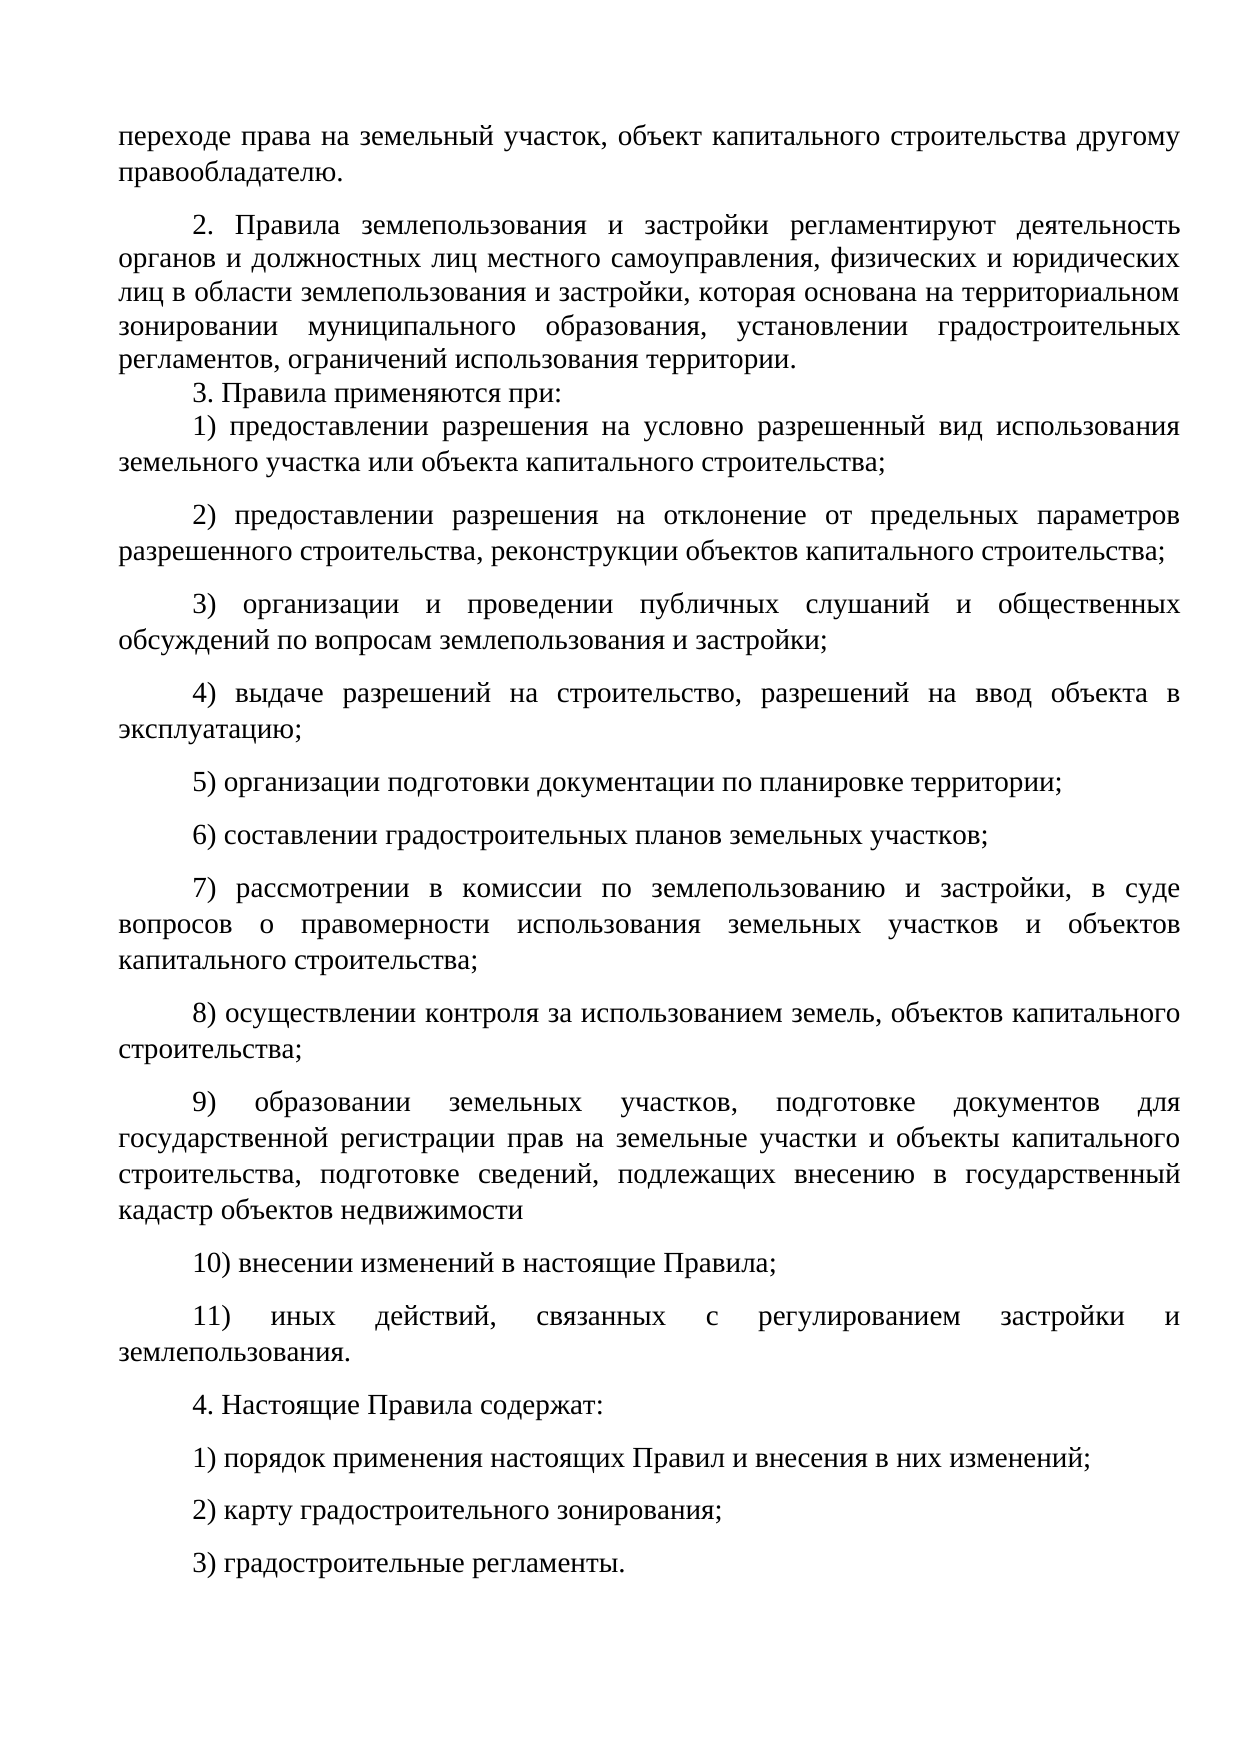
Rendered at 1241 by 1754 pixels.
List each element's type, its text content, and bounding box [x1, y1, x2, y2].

text 2) карту градостроительного зонирования; [118, 1492, 1181, 1526]
text 2) предоставлении разрешения на отклонение от предельных параметров разрешенного строительства, реконструкции объектов капитального строительства; [118, 497, 1181, 567]
text 1) порядок применения настоящих Правил и внесения в них изменений; [118, 1440, 1181, 1473]
text 8) осуществлении контроля за использованием земель, объектов капитального строительства; [118, 995, 1181, 1064]
text 11) иных действий, связанных с регулированием застройки и землепользования. [118, 1298, 1181, 1368]
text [118, 118, 1181, 188]
text 6) составлении градостроительных планов земельных участков; [118, 817, 1181, 851]
text 3. Правила применяются при: [118, 375, 1181, 408]
text 1) предоставлении разрешения на условно разрешенный вид использования земельного участка или объекта капитального строительства; [118, 408, 1181, 478]
text 10) внесении изменений в настоящие Правила; [118, 1245, 1181, 1279]
text 4. Настоящие Правила содержат: [118, 1387, 1181, 1420]
text 3) организации и проведении публичных слушаний и общественных обсуждений по вопросам землепользования и застройки; [118, 586, 1181, 656]
text 4) выдаче разрешений на строительство, разрешений на ввод объекта в эксплуатацию; [118, 675, 1181, 745]
text 9) образовании земельных участков, подготовке документов для государственной регистрации прав на земельные участки и объекты капитального строительства, подготовке сведений, подлежащих внесению в государственный кадастр объектов недвижимости [118, 1084, 1181, 1226]
text 3) градостроительные регламенты. [118, 1545, 1181, 1579]
text 7) рассмотрении в комиссии по землепользованию и застройки, в суде вопросов о правомерности использования земельных участков и объектов капитального строительства; [118, 870, 1181, 976]
text 2. Правила землепользования и застройки регламентируют деятельность органов и должностных лиц местного самоуправления, физических и юридических лиц в области землепользования и застройки, которая основана на территориальном зонировании муниципального образования, установлении градостроительных регламентов, ограничений использования территории. [118, 207, 1181, 375]
text 5) организации подготовки документации по планировке территории; [118, 764, 1181, 798]
